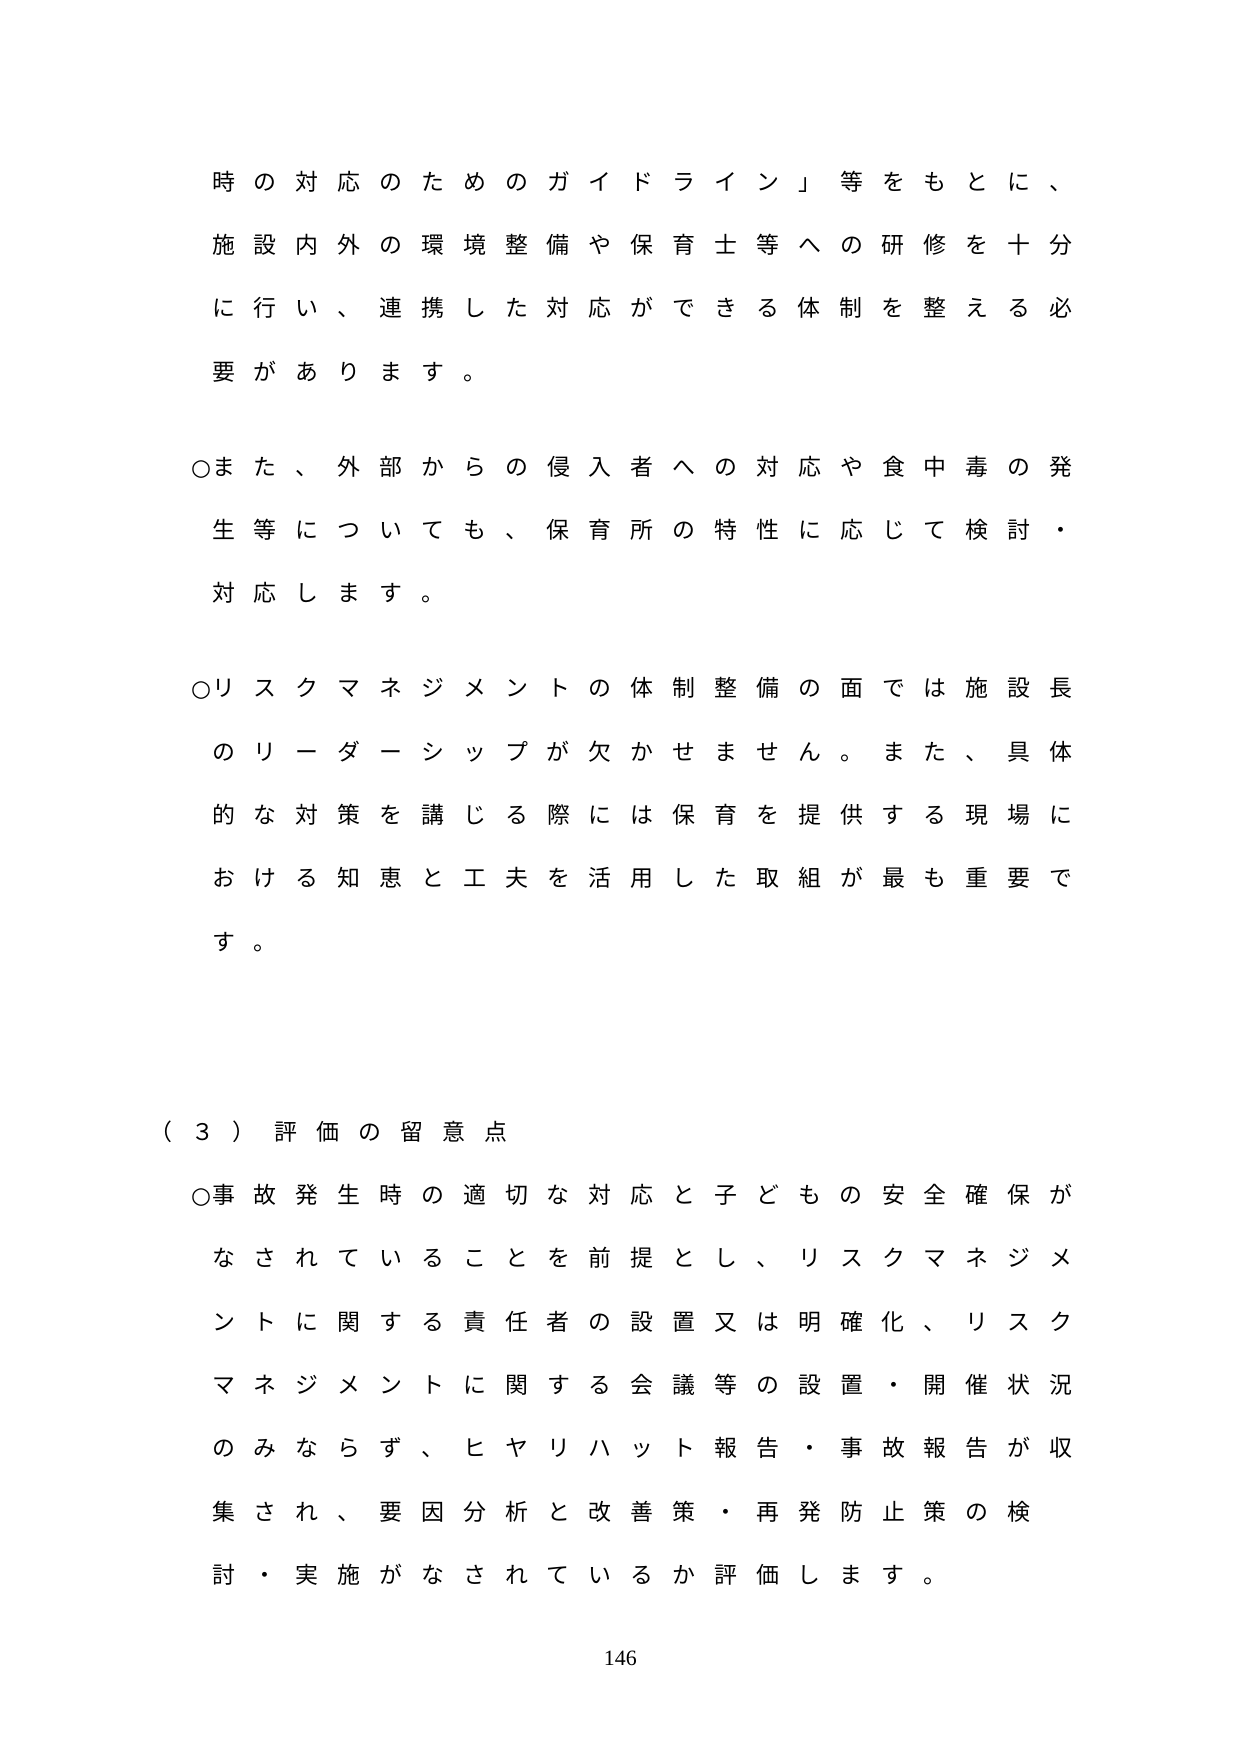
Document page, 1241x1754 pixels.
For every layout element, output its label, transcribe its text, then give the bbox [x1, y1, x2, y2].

text ○また、外部からの侵入者への対応や食中毒の発生等についても、保育所の特性に応じて検討・対応します。 [170, 434, 1091, 624]
text ○事故発生時の適切な対応と子どもの安全確保がなされていることを前提とし、リスクマネジメントに関する責任者の設置又は明確化、リスクマネジメントに関する会議等の設置・開催状況のみならず、ヒヤリハット報告・事故報告が収集され、要因分析と改善策・再発防止策の検討・実施がなされているか評価します。 [170, 1162, 1091, 1605]
text ○リスクマネジメントの体制整備の面では施設長のリーダーシップが欠かせません。また、具体的な対策を講じる際には保育を提供する現場における知恵と工夫を活用した取組が最も重要です。 [170, 655, 1091, 972]
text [170, 149, 1091, 402]
text （３）評価の留意点 [149, 1099, 1091, 1162]
